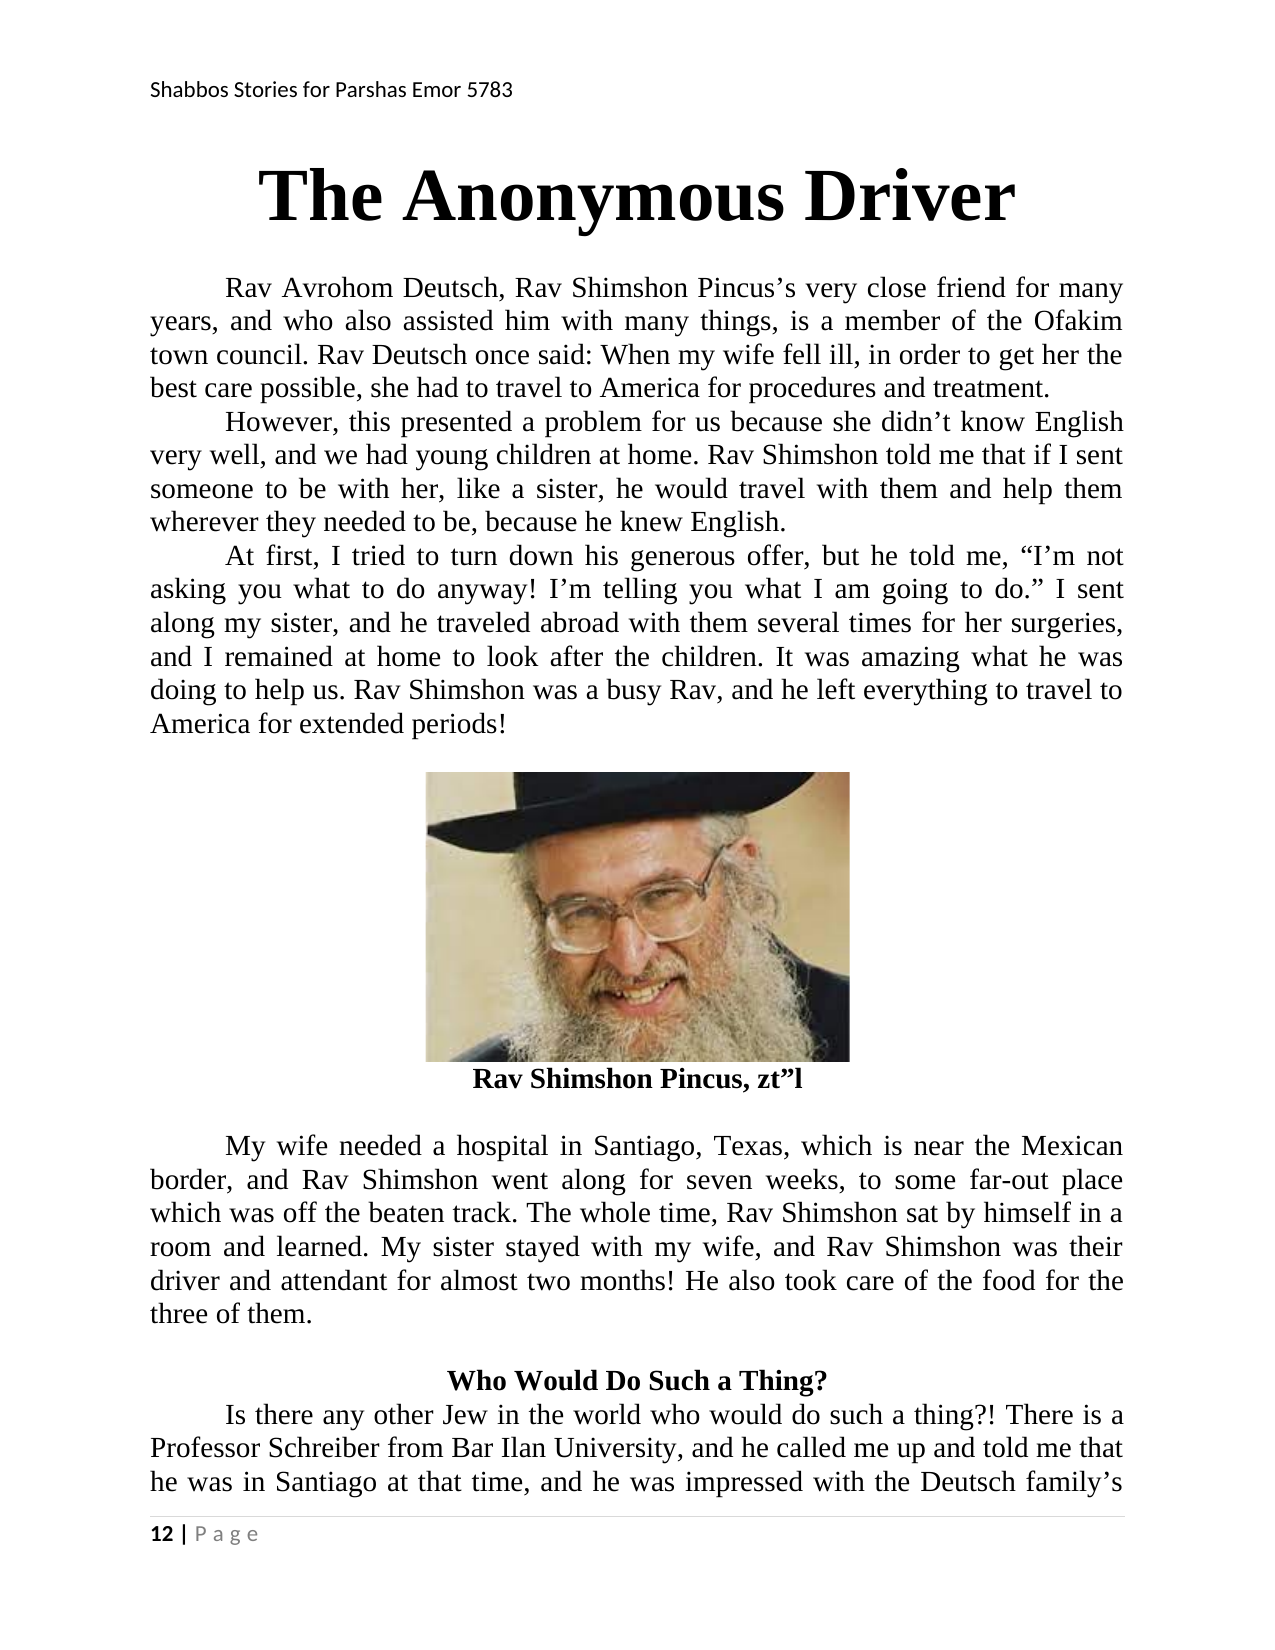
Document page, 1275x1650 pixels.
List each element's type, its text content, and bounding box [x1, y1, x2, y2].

text At first, I tried to turn down his generous offer, but he told me, “I’m not asking you what to do anyway! I’m telling you what I am going to do.” I sent along my sister, and he traveled abroad with them several times for her surgeries, and I remained at home to look after the children. It was amazing what he was doing to help us. Rav Shimshon was a busy Rav, and he left everything to travel to America for extended periods! [150, 538, 1125, 739]
text However, this presented a problem for us because she didn’t know English very well, and we had young children at home. Rav Shimshon told me that if I sent someone to be with her, like a sister, he would travel with them and help them wherever they needed to be, because he knew English. [150, 404, 1125, 538]
text Rav Avrohom Deutsch, Rav Shimshon Pincus’s very close friend for many years, and who also assisted him with many things, is a member of the Ofakim town council. Rav Deutsch once said: When my wife fell ill, in order to get her the best care possible, she had to travel to America for procedures and treatment. [150, 270, 1125, 404]
picture [425, 772, 850, 1062]
text Who Would Do Such a Thing? [150, 1363, 1125, 1397]
text My wife needed a hospital in Santiago, Texas, which is near the Mexican border, and Rav Shimshon went along for seven weeks, to some far-out place which was off the beaten track. The whole time, Rav Shimshon sat by himself in a room and learned. My sister stayed with my wife, and Rav Shimshon was their driver and attendant for almost two months! He also took care of the food for the three of them. [150, 1128, 1125, 1330]
text The Anonymous Driver [150, 150, 1125, 236]
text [150, 1397, 1125, 1497]
text Rav Shimshon Pincus, zt”l [150, 1061, 1125, 1095]
